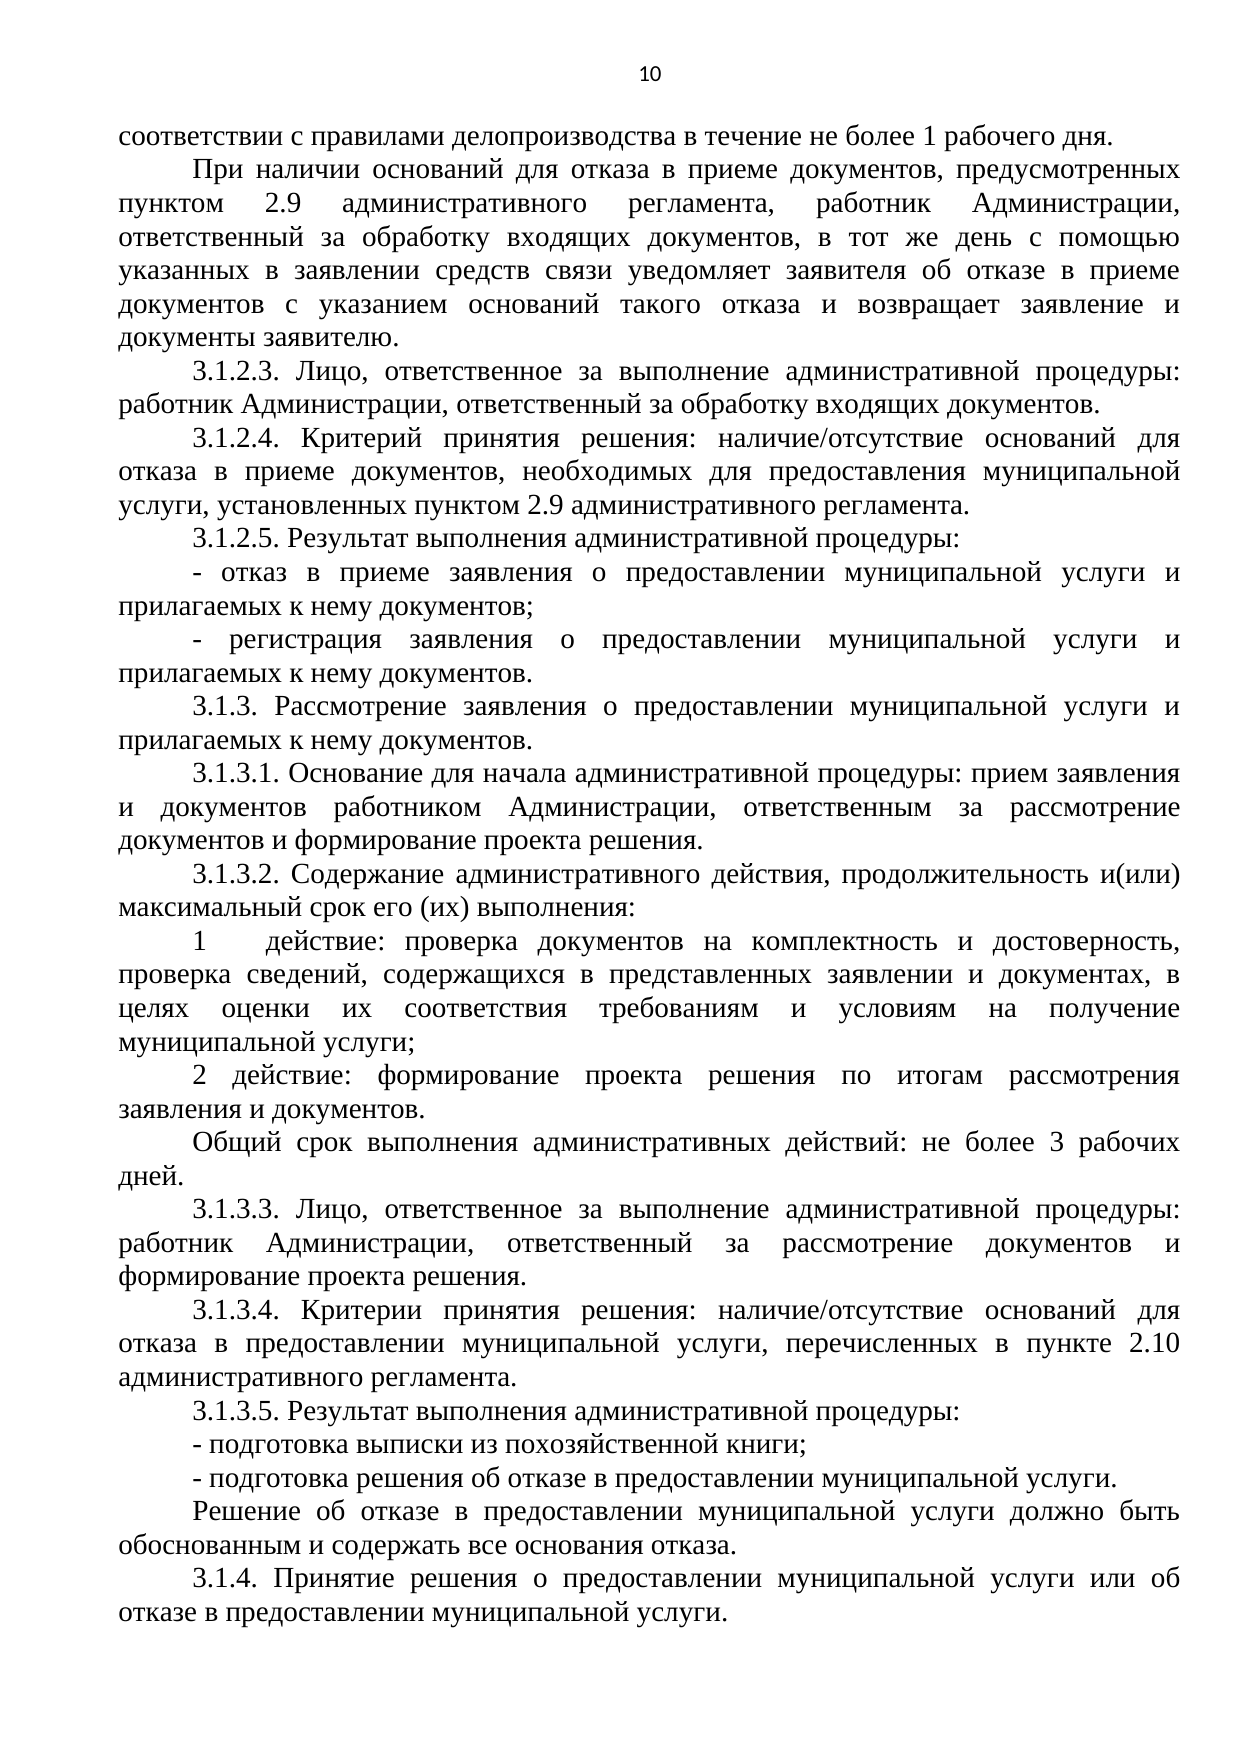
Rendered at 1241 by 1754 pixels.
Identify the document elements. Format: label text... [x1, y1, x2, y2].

text 3.1.3.4. Критерии принятия решения: наличие/отсутствие оснований для отказа в предоставлении муниципальной услуги, перечисленных в пункте 2.10 административного регламента. [118, 1292, 1181, 1393]
text 3.1.4. Принятие решения о предоставлении муниципальной услуги или об отказе в предоставлении муниципальной услуги. [118, 1560, 1181, 1627]
text - отказ в приеме заявления о предоставлении муниципальной услуги и прилагаемых к нему документов; [118, 554, 1181, 621]
text - подготовка решения об отказе в предоставлении муниципальной услуги. [118, 1460, 1181, 1493]
text 3.1.3.2. Содержание административного действия, продолжительность и(или) максимальный срок его (их) выполнения: [118, 856, 1181, 923]
text 3.1.3.5. Результат выполнения административной процедуры: [118, 1393, 1181, 1426]
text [118, 118, 1181, 152]
text - регистрация заявления о предоставлении муниципальной услуги и прилагаемых к нему документов. [118, 621, 1181, 688]
text При наличии оснований для отказа в приеме документов, предусмотренных пунктом 2.9 административного регламента, работник Администрации, ответственный за обработку входящих документов, в тот же день с помощью указанных в заявлении средств связи уведомляет заявителя об отказе в приеме документов с указанием оснований такого отказа и возвращает заявление и документы заявителю. [118, 152, 1181, 353]
text 3.1.3.1. Основание для начала административной процедуры: прием заявления и документов работником Администрации, ответственным за рассмотрение документов и формирование проекта решения. [118, 755, 1181, 856]
text 3.1.3. Рассмотрение заявления о предоставлении муниципальной услуги и прилагаемых к нему документов. [118, 688, 1181, 755]
text 3.1.3.3. Лицо, ответственное за выполнение административной процедуры: работник Администрации, ответственный за рассмотрение документов и формирование проекта решения. [118, 1191, 1181, 1292]
text Общий срок выполнения административных действий: не более 3 рабочих дней. [118, 1124, 1181, 1191]
text 3.1.2.5. Результат выполнения административной процедуры: [118, 521, 1181, 554]
text - подготовка выписки из похозяйственной книги; [118, 1426, 1181, 1460]
text 2 действие: формирование проекта решения по итогам рассмотрения заявления и документов. [118, 1057, 1181, 1124]
text 3.1.2.3. Лицо, ответственное за выполнение административной процедуры: работник Администрации, ответственный за обработку входящих документов. [118, 353, 1181, 420]
text 3.1.2.4. Критерий принятия решения: наличие/отсутствие оснований для отказа в приеме документов, необходимых для предоставления муниципальной услуги, установленных пунктом 2.9 административного регламента. [118, 420, 1181, 521]
list действие: проверка документов на комплектность и достоверность, проверка сведений, содержащихся в представленных заявлении и документах, в целях оценки их соответствия требованиям и условиям на получение муниципальной услуги; [118, 923, 1181, 1057]
text Решение об отказе в предоставлении муниципальной услуги должно быть обоснованным и содержать все основания отказа. [118, 1493, 1181, 1560]
